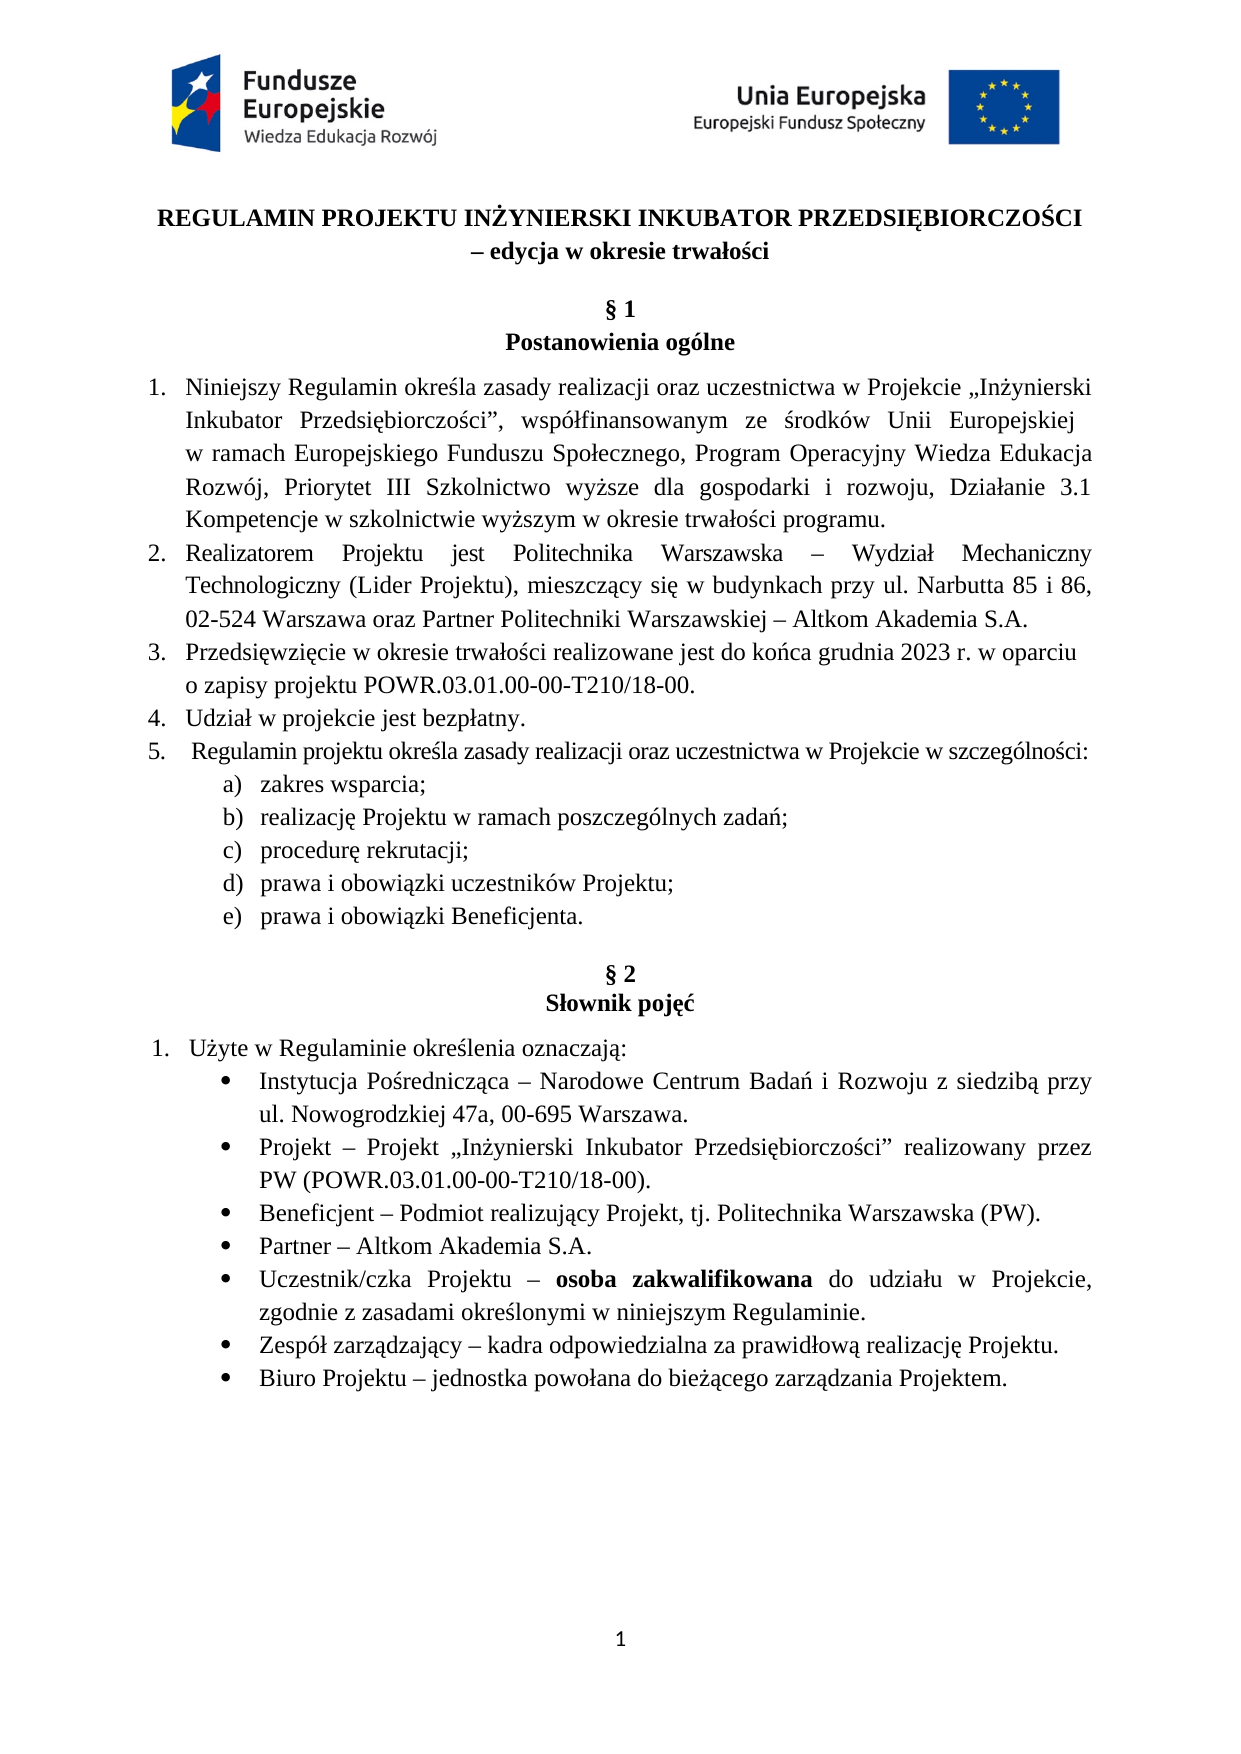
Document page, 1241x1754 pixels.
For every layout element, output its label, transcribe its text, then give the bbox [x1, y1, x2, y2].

text Słownik pojęć [148, 988, 1093, 1016]
list Zespół zarządzający – kadra odpowiedzialna za prawidłową realizację Projektu. [221, 1330, 1093, 1359]
list Partner – Altkom Akademia S.A. [221, 1231, 1093, 1260]
list Realizatorem Projektu jest Politechnika Warszawska – Wydział Mechaniczny Technologiczny (Lider Projektu), mieszczący się w budynkach przy ul. Narbutta 85 i 86, 02-524 Warszawa oraz Partner Politechniki Warszawskiej – Altkom Akademia S.A. [148, 538, 1093, 632]
list Regulamin projektu określa zasady realizacji oraz uczestnictwa w Projekcie w szczególności: [148, 736, 1093, 764]
text REGULAMIN PROJEKTU INŻYNIERSKI INKUBATOR PRZEDSIĘBIORCZOŚCI – edycja w okresie trwałości [148, 203, 1093, 265]
list Przedsięwzięcie w okresie trwałości realizowane jest do końca grudnia 2023 r. w oparciu o zapisy projektu POWR.03.01.00-00-T210/18-00. [148, 637, 1093, 698]
list Niniejszy Regulamin określa zasady realizacji oraz uczestnictwa w Projekcie „Inżynierski Inkubator Przedsiębiorczości”, współfinansowanym ze środków Unii Europejskiej w ramach Europejskiego Funduszu Społecznego, Program Operacyjny Wiedza Edukacja Rozwój, Priorytet III Szkolnictwo wyższe dla gospodarki i rozwoju, Działanie 3.1 Kompetencje w szkolnictwie wyższym w okresie trwałości programu. [148, 372, 1093, 533]
list realizację Projektu w ramach poszczególnych zadań; [223, 802, 1093, 831]
list prawa i obowiązki uczestników Projektu; [223, 868, 1093, 897]
list procedurę rekrutacji; [223, 835, 1093, 863]
list Beneficjent – Podmiot realizujący Projekt, tj. Politechnika Warszawska (PW). [221, 1198, 1093, 1227]
list Instytucja Pośrednicząca – Narodowe Centrum Badań i Rozwoju z siedzibą przy ul. Nowogrodzkiej 47a, 00-695 Warszawa. [221, 1066, 1093, 1128]
list Uczestnik/czka Projektu – osoba zakwalifikowana do udziału w Projekcie, zgodnie z zasadami określonymi w niniejszym Regulaminie. [221, 1264, 1093, 1326]
list Udział w projekcie jest bezpłatny. [148, 703, 1093, 731]
list Projekt – Projekt „Inżynierski Inkubator Przedsiębiorczości” realizowany przez PW (POWR.03.01.00-00-T210/18-00). [221, 1132, 1093, 1194]
text Postanowienia ogólne [148, 327, 1093, 356]
list zakres wsparcia; [223, 769, 1093, 797]
text § 2 [148, 959, 1093, 988]
list Biuro Projektu – jednostka powołana do bieżącego zarządzania Projektem. [221, 1363, 1093, 1392]
text § 1 [148, 294, 1093, 323]
list prawa i obowiązki Beneficjenta. [223, 901, 1093, 929]
picture [147, 29, 1089, 175]
list Użyte w Regulaminie określenia oznaczają: [151, 1033, 1093, 1062]
